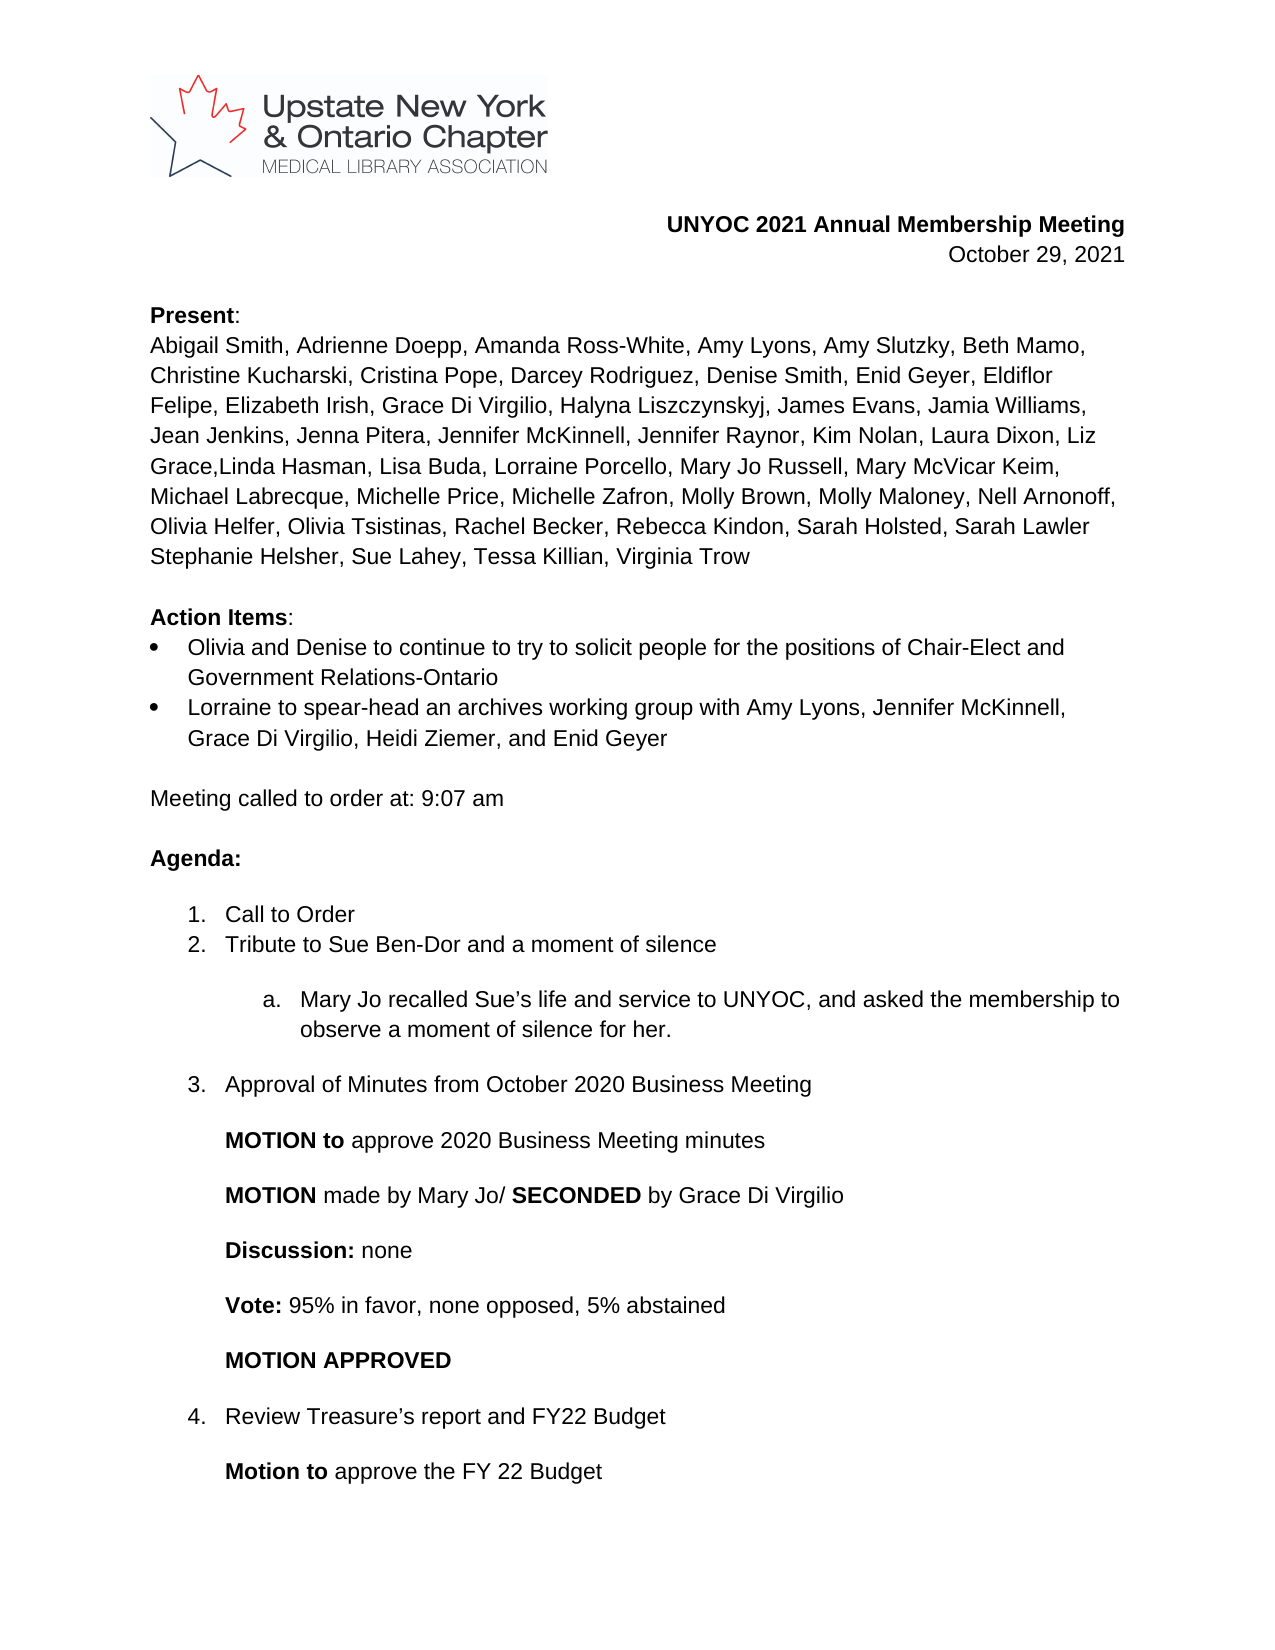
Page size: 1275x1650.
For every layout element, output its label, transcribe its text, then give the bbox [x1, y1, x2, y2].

text Discussion: none [225, 1237, 1125, 1263]
list Call to Order [187, 901, 1125, 927]
text Present: [150, 302, 1125, 328]
text UNYOC 2021 Annual Membership Meeting [150, 211, 1125, 237]
text Action Items: [150, 604, 1125, 630]
text Vote: 95% in favor, none opposed, 5% abstained [225, 1292, 1125, 1319]
list Mary Jo recalled Sue’s life and service to UNYOC, and asked the membership to observe a moment of silence for her. [262, 986, 1125, 1043]
list Review Treasure’s report and FY22 Budget [187, 1403, 1125, 1429]
list Olivia and Denise to continue to try to solicit people for the positions of Chair-Elect and Government Relations-Ontario [150, 634, 1125, 691]
text MOTION to approve 2020 Business Meeting minutes [225, 1127, 1125, 1153]
list Lorraine to spear-head an archives working group with Amy Lyons, Jennifer McKinnell, Grace Di Virgilio, Heidi Ziemer, and Enid Geyer [150, 694, 1125, 751]
text Meeting called to order at: 9:07 am [150, 785, 1125, 811]
picture [150, 75, 548, 177]
text MOTION made by Mary Jo/ SECONDED by Grace Di Virgilio [225, 1182, 1125, 1208]
text Agenda: [150, 845, 1125, 872]
text Motion to approve the FY 22 Budget [225, 1458, 1125, 1484]
list Tribute to Sue Ben-Dor and a moment of silence [187, 931, 1125, 957]
text MOTION APPROVED [225, 1347, 1125, 1374]
text Abigail Smith, Adrienne Doepp, Amanda Ross-White, Amy Lyons, Amy Slutzky, Beth Mamo, Christine Kucharski, Cristina Pope, Darcey Rodriguez, Denise Smith, Enid Geyer, Eldiflor Felipe, Elizabeth Irish, Grace Di Virgilio, Halyna Liszczynskyj, James Evans, Jamia Williams, Jean Jenkins, Jenna Pitera, Jennifer McKinnell, Jennifer Raynor, Kim Nolan, Laura Dixon, Liz Grace,Linda Hasman, Lisa Buda, Lorraine Porcello, Mary Jo Russell, Mary McVicar Keim, Michael Labrecque, Michelle Price, Michelle Zafron, Molly Brown, Molly Maloney, Nell Arnonoff, Olivia Helfer, Olivia Tsistinas, Rachel Becker, Rebecca Kindon, Sarah Holsted, Sarah Lawler [150, 332, 1125, 539]
list Approval of Minutes from October 2020 Business Meeting [187, 1071, 1125, 1098]
text Stephanie Helsher, Sue Lahey, Tessa Killian, Virginia Trow [150, 543, 1125, 570]
text October 29, 2021 [150, 241, 1125, 268]
